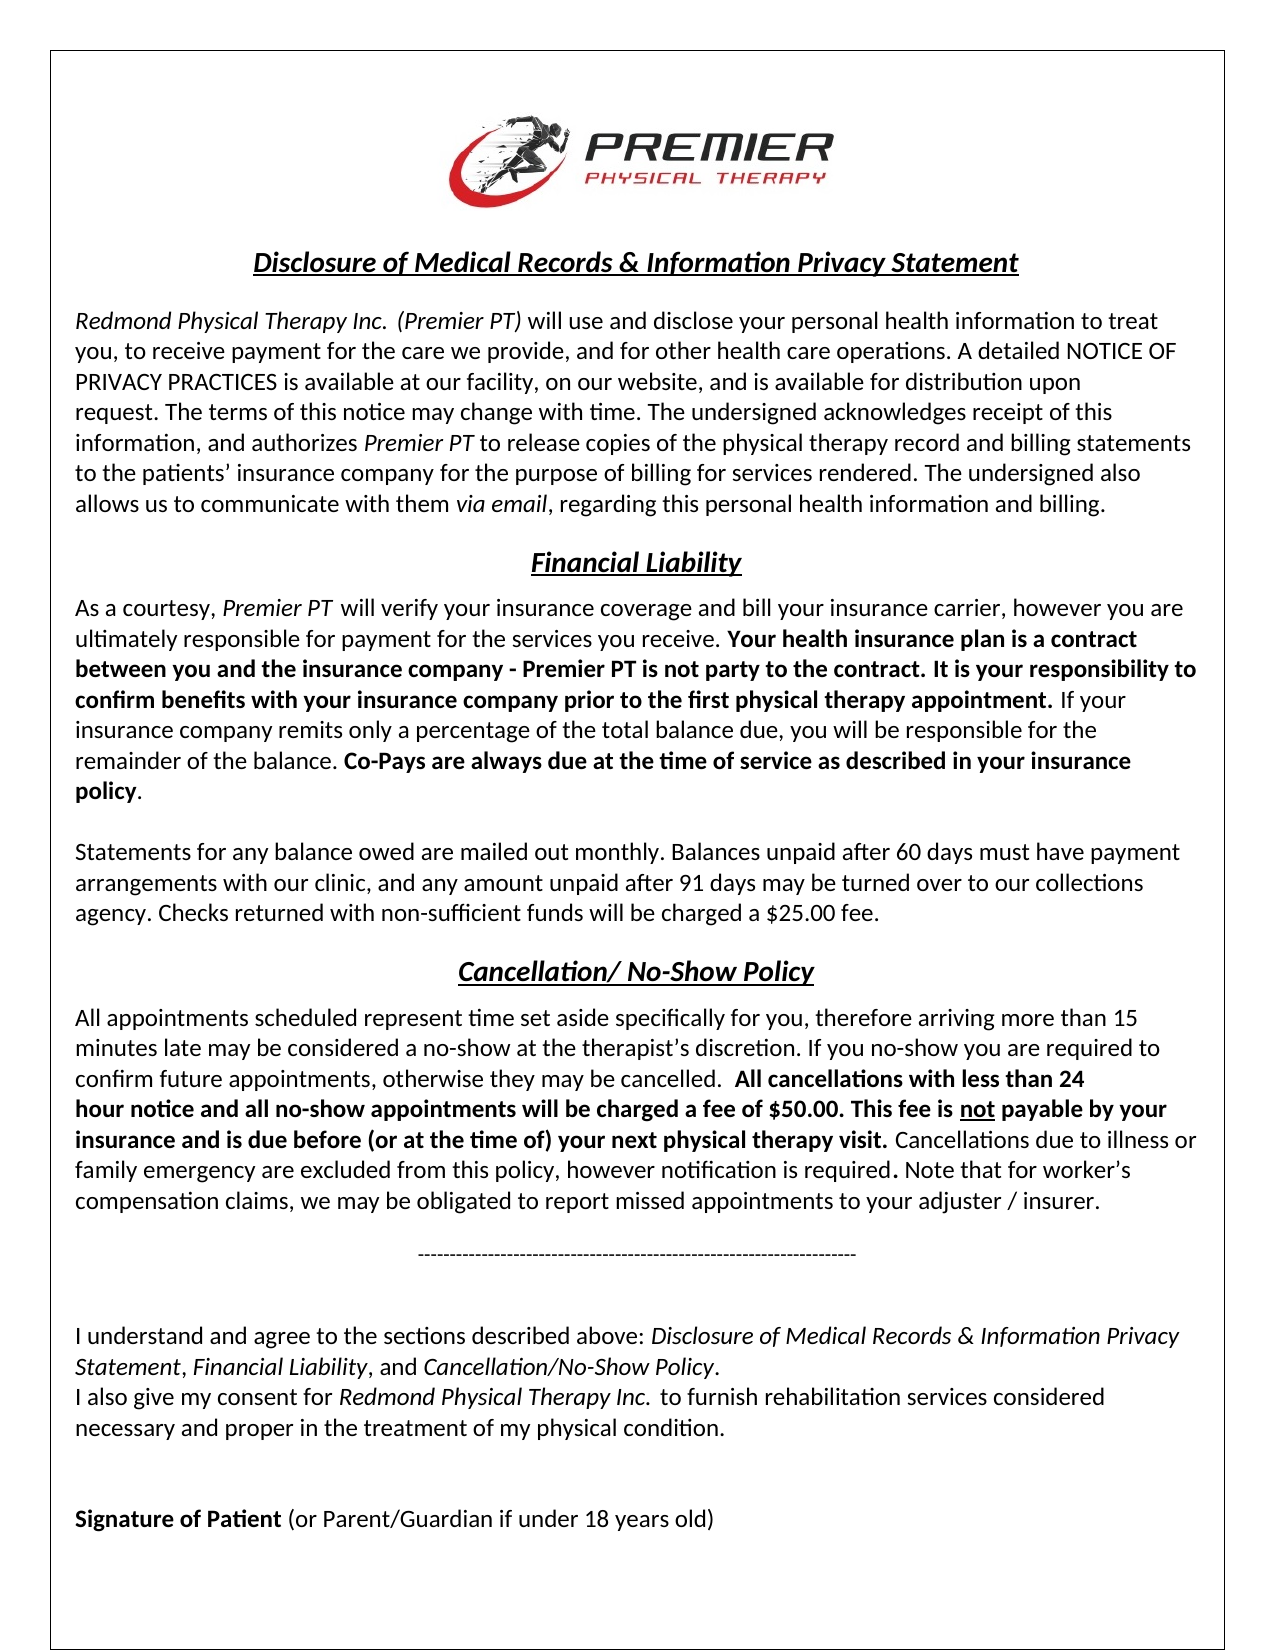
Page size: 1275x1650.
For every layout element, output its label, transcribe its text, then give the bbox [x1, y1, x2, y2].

text I also give my consent for Redmond Physical Therapy Inc. to furnish rehabilitation services considered necessary and proper in the treatment of my physical condition. [75, 1381, 1200, 1442]
text Statements for any balance owed are mailed out monthly. Balances unpaid after 60 days must have payment arrangements with our clinic, and any amount unpaid after 91 days may be turned over to our collections agency. Checks returned with non-sufficient funds will be charged a $25.00 fee. [75, 836, 1200, 928]
text --------------------------------------------------------------------- [75, 1241, 1200, 1266]
text Redmond Physical Therapy Inc. (Premier PT) will use and disclose your personal health information to treat you, to receive payment for the care we provide, and for other health care operations. A detailed NOTICE OF PRIVACY PRACTICES is available at our facility, on our website, and is available for distribution upon request. The terms of this notice may change with time. The undersigned acknowledges receipt of this information, and authorizes Premier PT to release copies of the physical therapy record and billing statements to the patients’ insurance company for the purpose of billing for services rendered. The undersigned also allows us to communicate with them via email, regarding this personal health information and billing. [75, 305, 1200, 518]
text As a courtesy, Premier PT will verify your insurance coverage and bill your insurance carrier, however you are ultimately responsible for payment for the services you receive. Your health insurance plan is a contract between you and the insurance company - Premier PT is not party to the contract. It is your responsibility to confirm benefits with your insurance company prior to the first physical therapy appointment. If your insurance company remits only a percentage of the total balance due, you will be responsible for the remainder of the balance. Co-Pays are always due at the time of service as described in your insurance policy. [75, 592, 1200, 806]
text I understand and agree to the sections described above: Disclosure of Medical Records & Information Privacy Statement, Financial Liability, and Cancellation/No-Show Policy. [75, 1320, 1200, 1381]
text All appointments scheduled represent time set aside specifically for you, therefore arriving more than 15 minutes late may be considered a no-show at the therapist’s discretion. If you no-show you are required to confirm future appointments, otherwise they may be cancelled. All cancellations with less than 24 hour notice and all no-show appointments will be charged a fee of $50.00. This fee is not payable by your insurance and is due before (or at the time of) your next physical therapy visit. Cancellations due to illness or family emergency are excluded from this policy, however notification is required. Note that for worker’s compensation claims, we may be obligated to report missed appointments to your adjuster / insurer. [75, 1002, 1200, 1215]
text Disclosure of Medical Records & Information Privacy Statement [75, 244, 1200, 279]
text Financial Liability [75, 544, 1200, 579]
picture [437, 112, 838, 211]
text Signature of Patient (or Parent/Guardian if under 18 years old) [75, 1503, 1200, 1534]
text Cancellation/ No-Show Policy [75, 953, 1200, 989]
